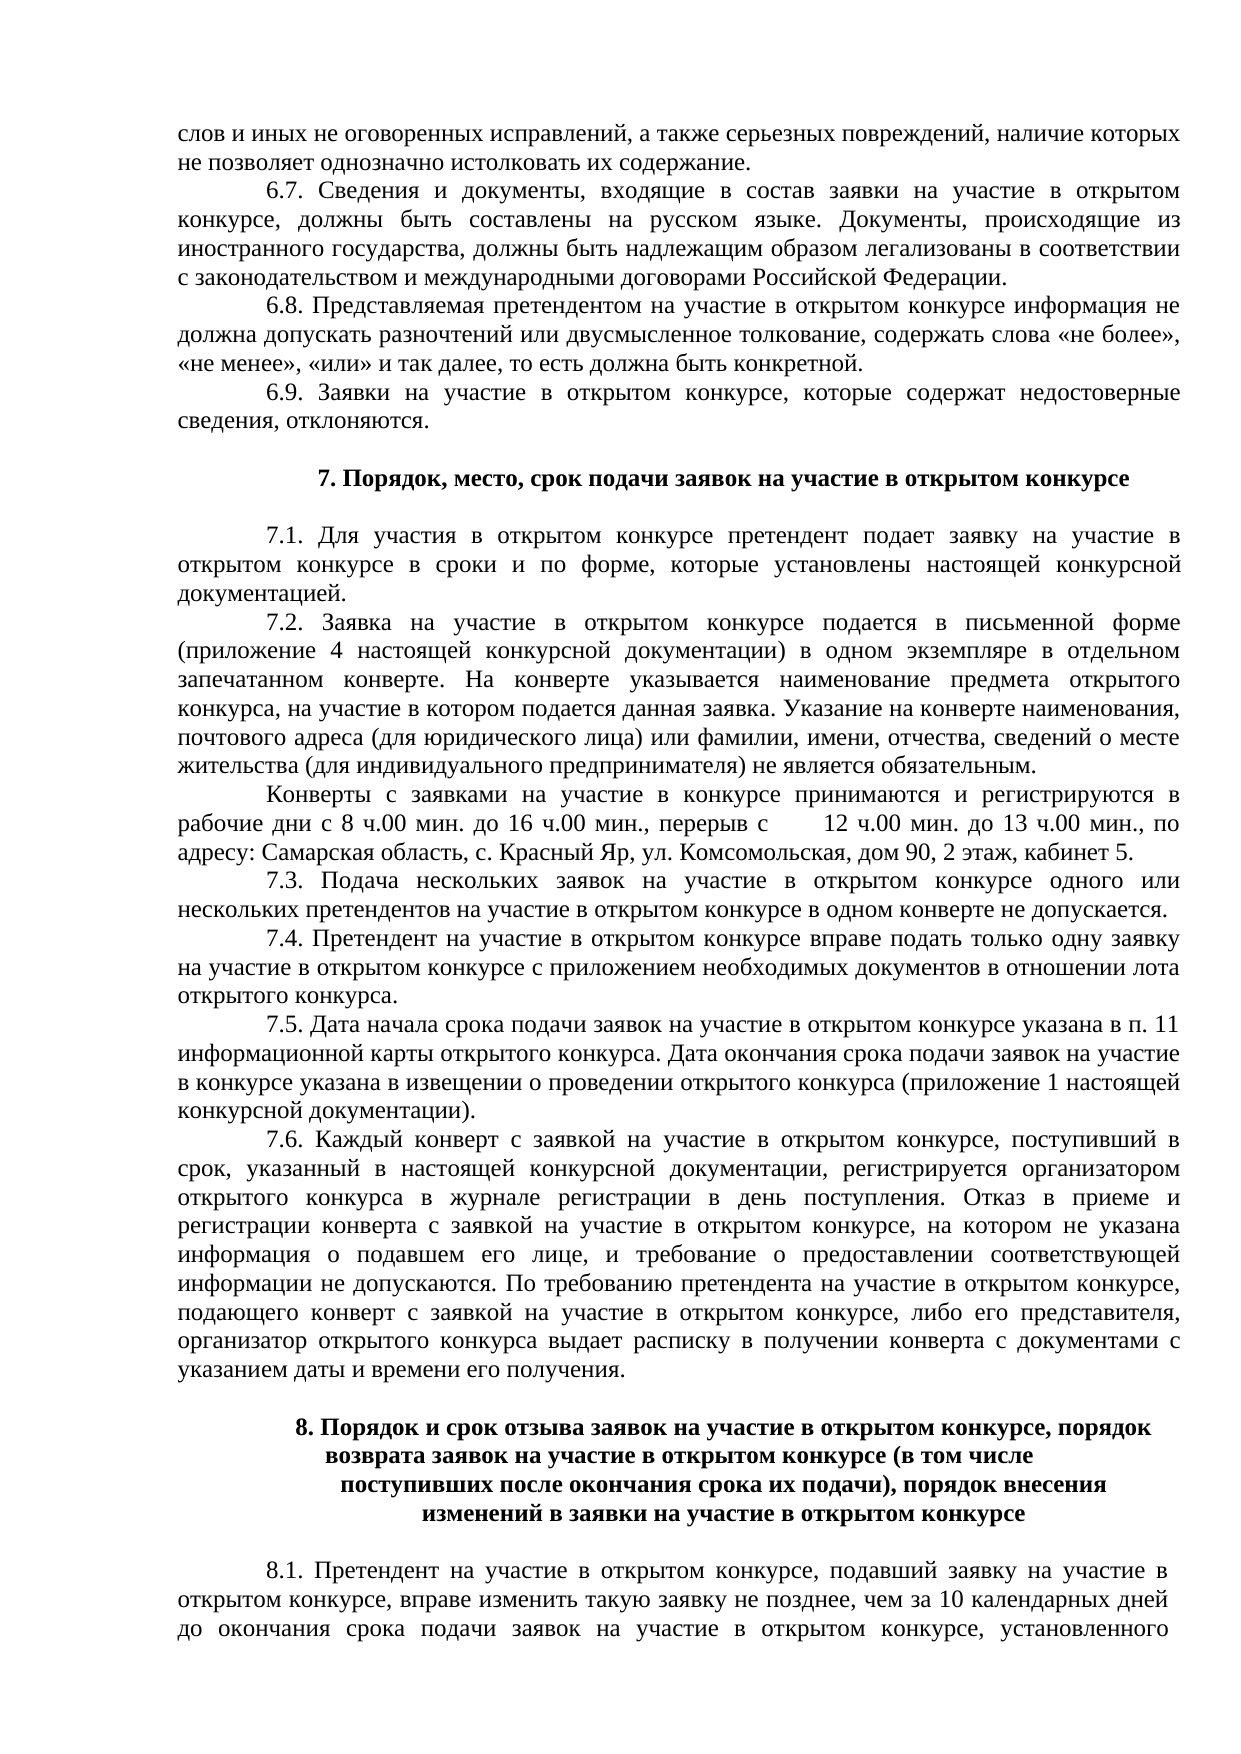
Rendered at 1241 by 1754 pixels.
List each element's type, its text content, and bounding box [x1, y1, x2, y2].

text поступивших после окончания срока их подачи), порядок внесения [177, 1469, 1181, 1498]
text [177, 1556, 1169, 1642]
text 8. Порядок и срок отзыва заявок на участие в открытом конкурсе, порядок возврата заявок на участие в открытом конкурсе (в том числе [177, 1412, 1181, 1469]
text Конверты с заявками на участие в конкурсе принимаются и регистрируются в рабочие дни с 8 ч.00 мин. до 16 ч.00 мин., перерыв с 12 ч.00 мин. до 13 ч.00 мин., по адресу: Самарская область, с. Красный Яр, ул. Комсомольская, дом 90, 2 этаж, кабинет 5. [177, 779, 1181, 866]
text 7.2. Заявка на участие в открытом конкурсе подается в письменной форме (приложение 4 настоящей конкурсной документации) в одном экземпляре в отдельном запечатанном конверте. На конверте указывается наименование предмета открытого конкурса, на участие в котором подается данная заявка. Указание на конверте наименования, почтового адреса (для юридического лица) или фамилии, имени, отчества, сведений о месте жительства (для индивидуального предпринимателя) не является обязательным. [177, 607, 1181, 779]
text 7.4. Претендент на участие в открытом конкурсе вправе подать только одну заявку на участие в открытом конкурсе с приложением необходимых документов в отношении лота открытого конкурса. [177, 923, 1181, 1009]
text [177, 118, 1181, 176]
text 7.3. Подача нескольких заявок на участие в открытом конкурсе одного или нескольких претендентов на участие в открытом конкурсе в одном конверте не допускается. [177, 866, 1181, 923]
text изменений в заявки на участие в открытом конкурсе [177, 1498, 1181, 1527]
text 6.7. Сведения и документы, входящие в состав заявки на участие в открытом конкурсе, должны быть составлены на русском языке. Документы, происходящие из иностранного государства, должны быть надлежащим образом легализованы в соответствии с законодательством и международными договорами Российской Федерации. [177, 176, 1181, 291]
text 7.1. Для участия в открытом конкурсе претендент подает заявку на участие в открытом конкурсе в сроки и по форме, которые установлены настоящей конкурсной документацией. [177, 521, 1181, 607]
text 7.6. Каждый конверт с заявкой на участие в открытом конкурсе, поступивший в срок, указанный в настоящей конкурсной документации, регистрируется организатором открытого конкурса в журнале регистрации в день поступления. Отказ в приеме и регистрации конверта с заявкой на участие в открытом конкурсе, на котором не указана информация о подавшем его лице, и требование о предоставлении соответствующей информации не допускаются. По требованию претендента на участие в открытом конкурсе, подающего конверт с заявкой на участие в открытом конкурсе, либо его представителя, организатор открытого конкурса выдает расписку в получении конверта с документами с указанием даты и времени его получения. [177, 1124, 1181, 1383]
text 6.9. Заявки на участие в открытом конкурсе, которые содержат недостоверные сведения, отклоняются. [177, 377, 1181, 434]
text 7.5. Дата начала срока подачи заявок на участие в открытом конкурсе указана в п. 11 информационной карты открытого конкурса. Дата окончания срока подачи заявок на участие в конкурсе указана в извещении о проведении открытого конкурса (приложение 1 настоящей конкурсной документации). [177, 1009, 1181, 1124]
text 7. Порядок, место, срок подачи заявок на участие в открытом конкурсе [177, 463, 1181, 492]
text 6.8. Представляемая претендентом на участие в открытом конкурсе информация не должна допускать разночтений или двусмысленное толкование, содержать слова «не более», «не менее», «или» и так далее, то есть должна быть конкретной. [177, 291, 1181, 377]
